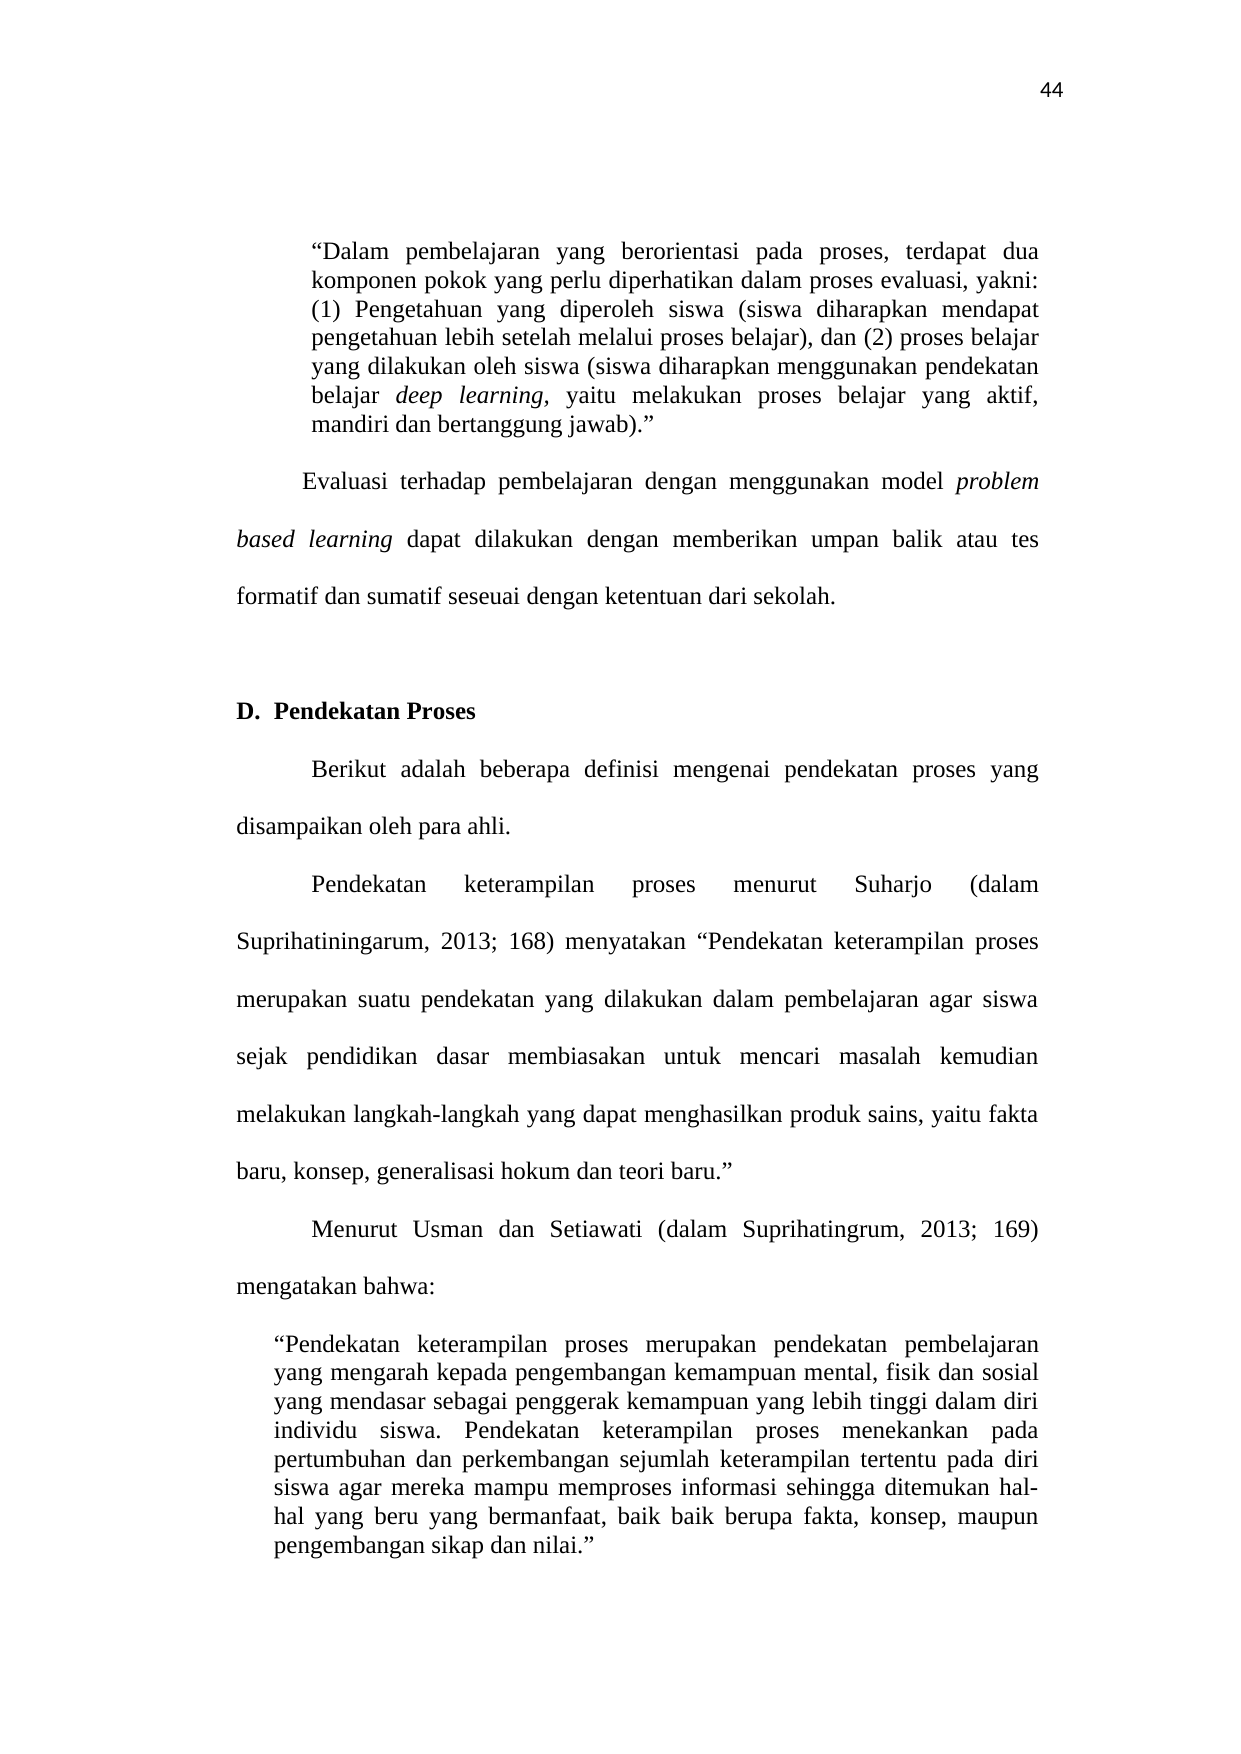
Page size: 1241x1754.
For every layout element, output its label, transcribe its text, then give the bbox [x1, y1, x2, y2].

list Menurut Usman dan Setiawati (dalam Suprihatingrum, 2013; 169) mengatakan bahwa: [236, 1214, 1039, 1300]
list Berikut adalah beberapa definisi mengenai pendekatan proses yang disampaikan oleh para ahli. [236, 754, 1039, 840]
list “Dalam pembelajaran yang berorientasi pada proses, terdapat dua komponen pokok yang perlu diperhatikan dalam proses evaluasi, yakni: (1) Pengetahuan yang diperoleh siswa (siswa diharapkan mendapat pengetahuan lebih setelah melalui proses belajar), dan (2) proses belajar yang dilakukan oleh siswa (siswa diharapkan menggunakan pendekatan belajar deep learning, yaitu melakukan proses belajar yang aktif, mandiri dan bertanggung jawab).” [311, 236, 1039, 437]
list “Pendekatan keterampilan proses merupakan pendekatan pembelajaran yang mengarah kepada pengembangan kemampuan mental, fisik dan sosial yang mendasar sebagai penggerak kemampuan yang lebih tinggi dalam diri individu siswa. Pendekatan keterampilan proses menekankan pada pertumbuhan dan perkembangan sejumlah keterampilan tertentu pada diri siswa agar mereka mampu memproses informasi sehingga ditemukan hal-hal yang beru yang bermanfaat, baik baik berupa fakta, konsep, maupun pengembangan sikap dan nilai.” [274, 1329, 1039, 1559]
list Pendekatan Proses [236, 696, 1039, 725]
list Evaluasi terhadap pembelajaran dengan menggunakan model problem based learning dapat dilakukan dengan memberikan umpan balik atau tes formatif dan sumatif seseuai dengan ketentuan dari sekolah. [236, 466, 1039, 610]
list Pendekatan keterampilan proses menurut Suharjo (dalam Suprihatiningarum, 2013; 168) menyatakan “Pendekatan keterampilan proses merupakan suatu pendekatan yang dilakukan dalam pembelajaran agar siswa sejak pendidikan dasar membiasakan untuk mencari masalah kemudian melakukan langkah-langkah yang dapat menghasilkan produk sains, yaitu fakta baru, konsep, generalisasi hokum dan teori baru.” [236, 869, 1039, 1185]
